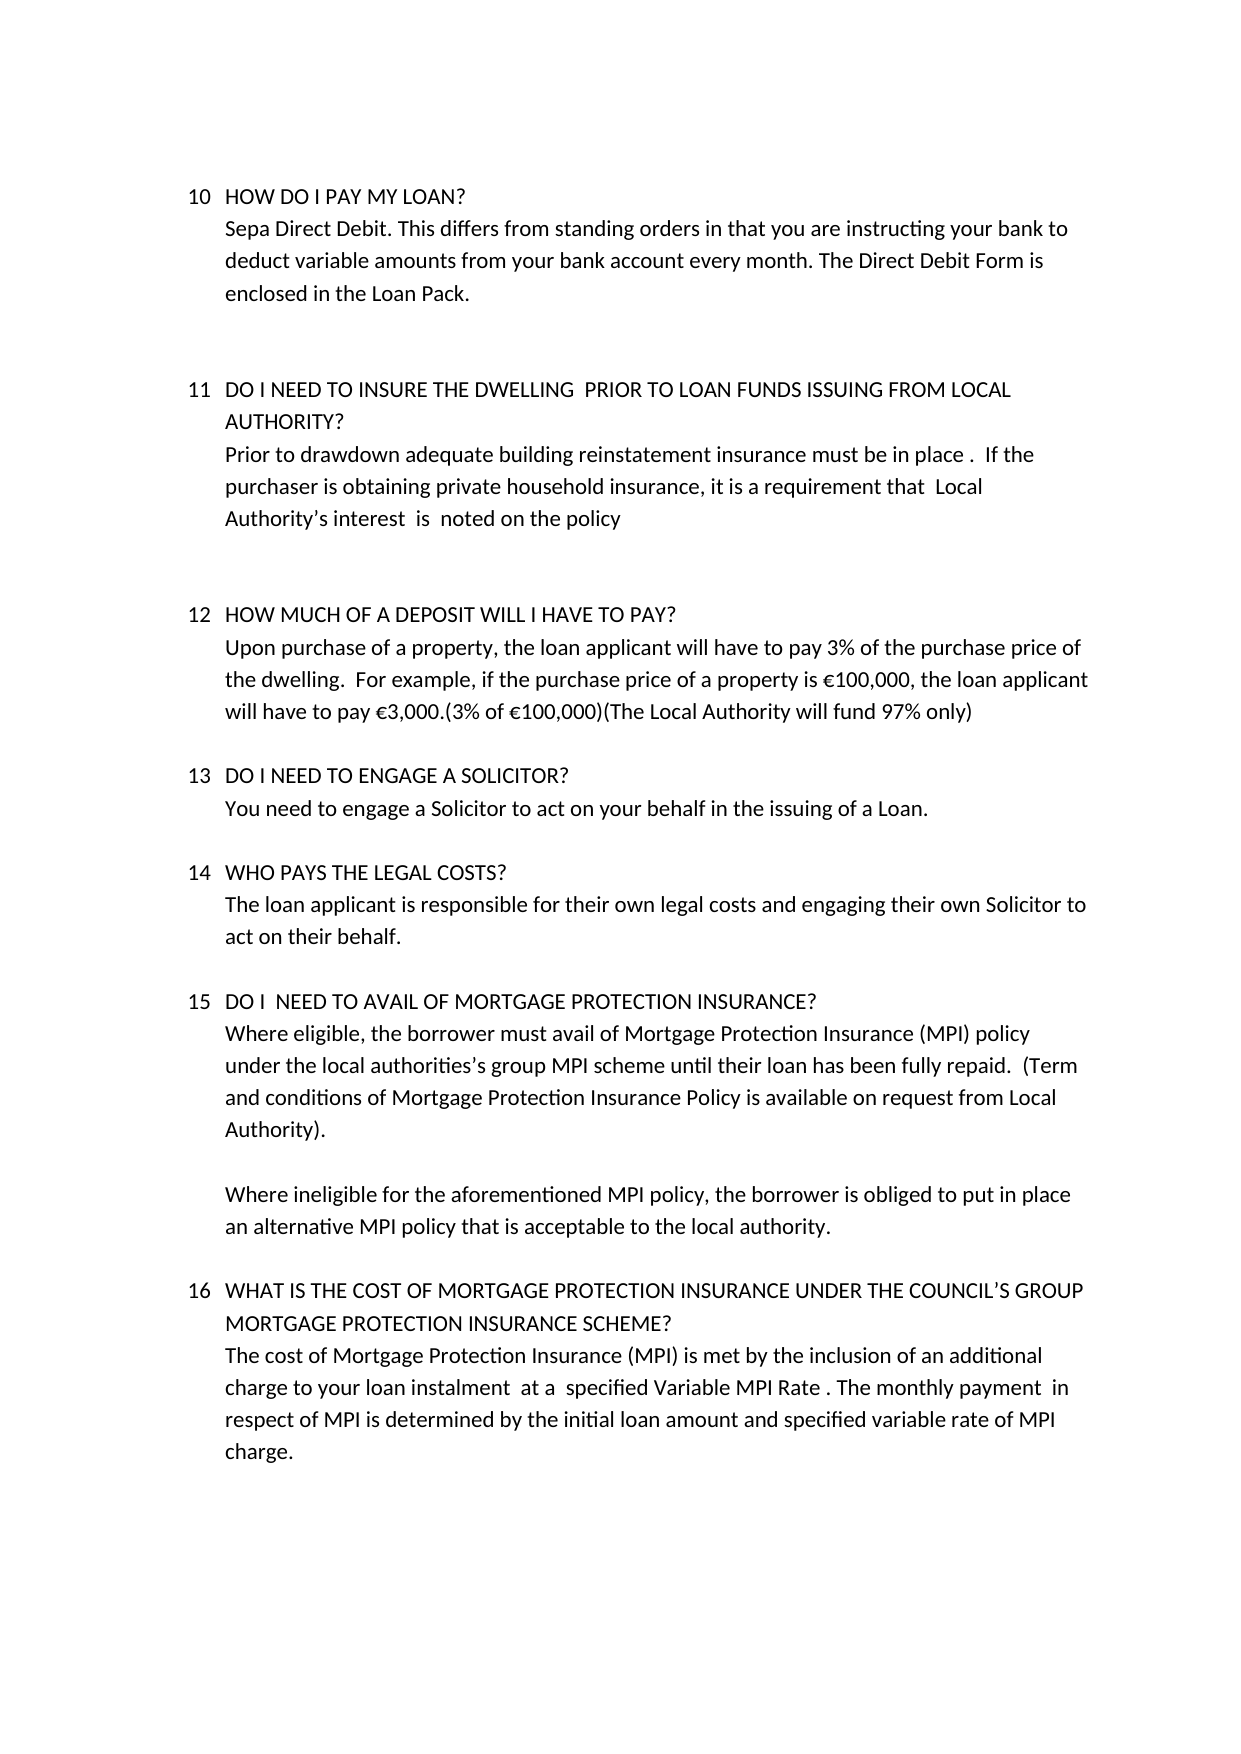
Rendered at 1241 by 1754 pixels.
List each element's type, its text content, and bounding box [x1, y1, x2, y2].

list Where eligible, the borrower must avail of Mortgage Protection Insurance (MPI) policy under the local authorities’s group MPI scheme until their loan has been fully repaid. (Term and conditions of Mortgage Protection Insurance Policy is available on request from Local Authority). [225, 1019, 1090, 1144]
list Where ineligible for the aforementioned MPI policy, the borrower is obliged to put in place an alternative MPI policy that is acceptable to the local authority. [225, 1180, 1090, 1240]
list DO I NEED TO ENGAGE A SOLICITOR? [187, 762, 1090, 789]
list DO I NEED TO INSURE THE DWELLING PRIOR TO LOAN FUNDS ISSUING FROM LOCAL AUTHORITY? [187, 375, 1090, 436]
list Upon purchase of a property, the loan applicant will have to pay 3% of the purchase price of the dwelling. For example, if the purchase price of a property is €100,000, the loan applicant will have to pay €3,000.(3% of €100,000)(The Local Authority will fund 97% only) [225, 633, 1090, 725]
list Sepa Direct Debit. This differs from standing orders in that you are instructing your bank to deduct variable amounts from your bank account every month. The Direct Debit Form is enclosed in the Loan Pack. [225, 214, 1090, 307]
list DO I NEED TO AVAIL OF MORTGAGE PROTECTION INSURANCE? [187, 987, 1090, 1015]
list The cost of Mortgage Protection Insurance (MPI) is met by the inclusion of an additional charge to your loan instalment at a specified Variable MPI Rate . The monthly payment in respect of MPI is determined by the initial loan amount and specified variable rate of MPI charge. [225, 1341, 1090, 1466]
list The loan applicant is responsible for their own legal costs and engaging their own Solicitor to act on their behalf. [225, 890, 1090, 951]
list HOW DO I PAY MY LOAN? [187, 182, 1090, 210]
list WHAT IS THE COST OF MORTGAGE PROTECTION INSURANCE UNDER THE COUNCIL’S GROUP MORTGAGE PROTECTION INSURANCE SCHEME? [187, 1277, 1090, 1337]
list HOW MUCH OF A DEPOSIT WILL I HAVE TO PAY? [187, 601, 1090, 629]
list You need to engage a Solicitor to act on your behalf in the issuing of a Loan. [225, 794, 1090, 822]
list Prior to drawdown adequate building reinstatement insurance must be in place . If the purchaser is obtaining private household insurance, it is a requirement that Local Authority’s interest is noted on the policy [225, 440, 1090, 532]
list WHO PAYS THE LEGAL COSTS? [187, 858, 1090, 886]
